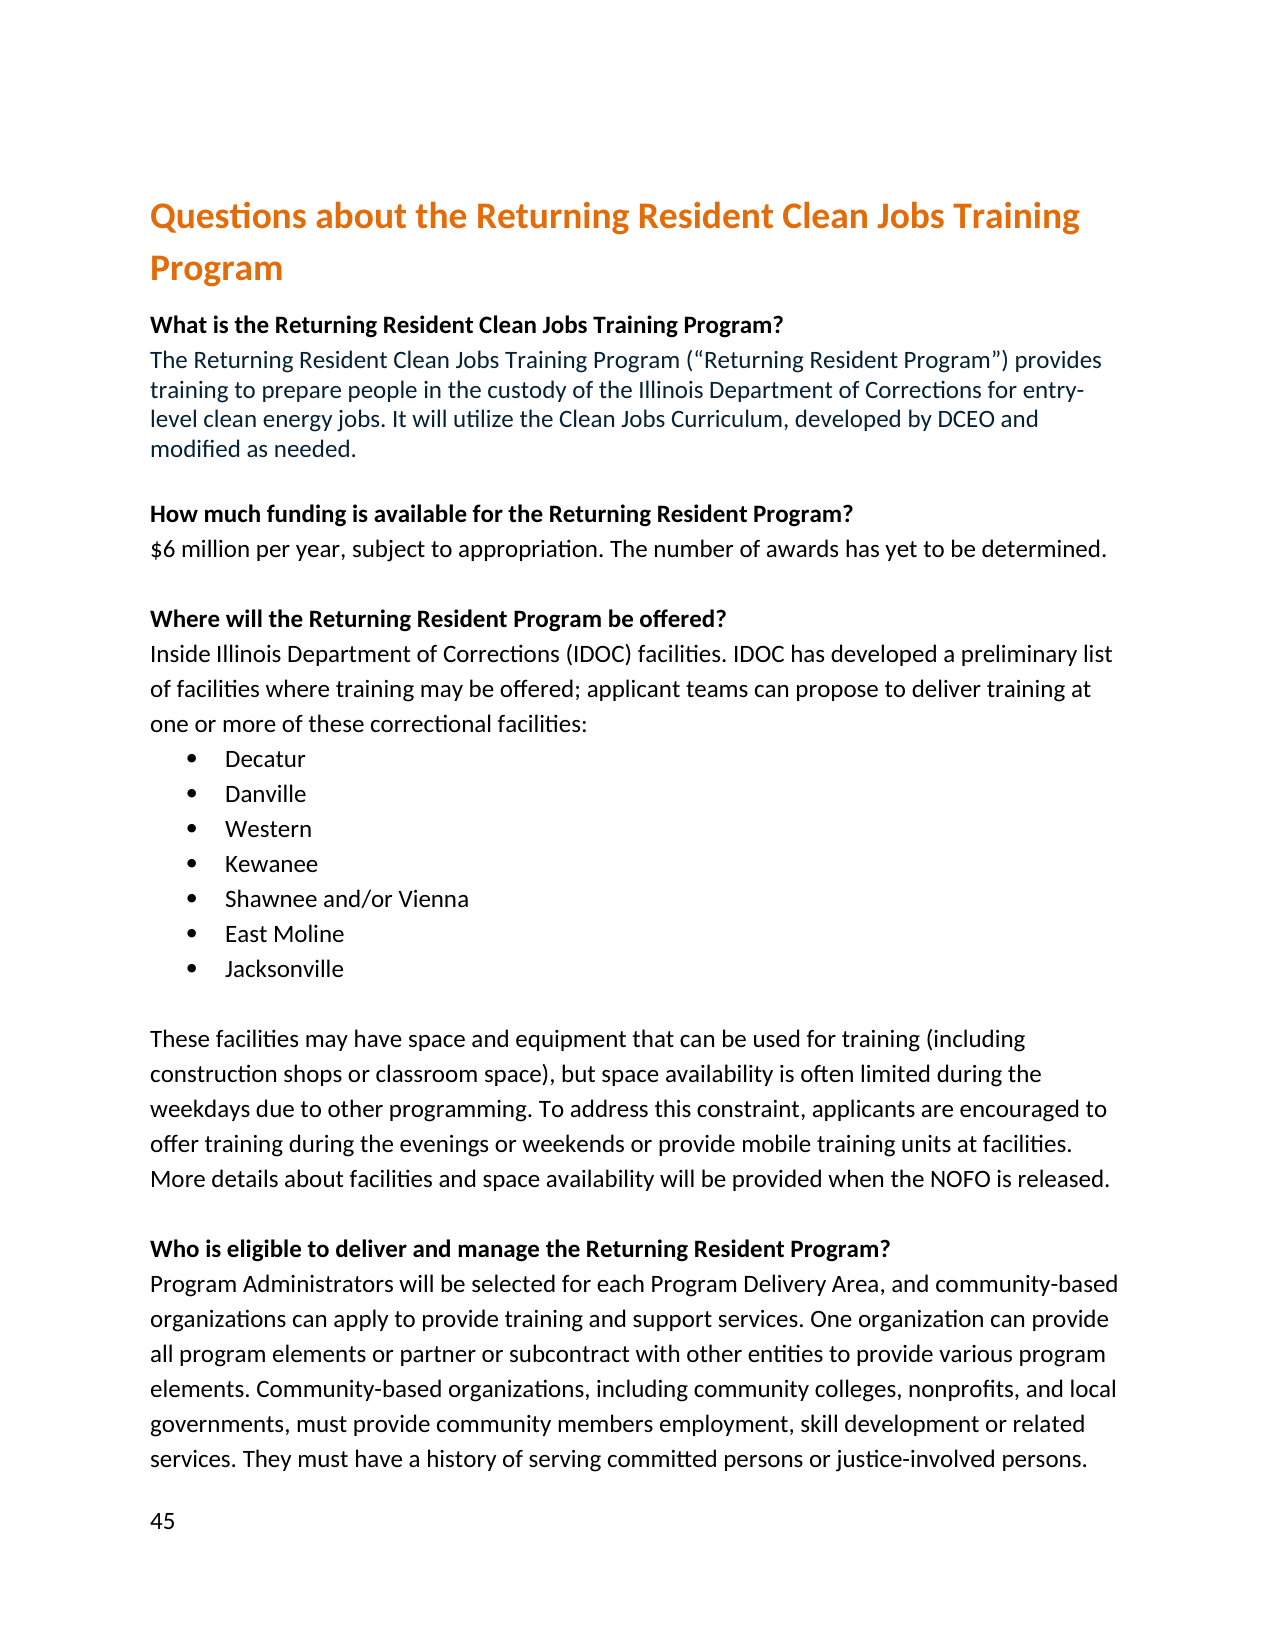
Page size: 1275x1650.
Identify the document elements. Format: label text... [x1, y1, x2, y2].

list Western [187, 813, 1125, 844]
text How much funding is available for the Returning Resident Program? [150, 498, 1125, 529]
text Who is eligible to deliver and manage the Returning Resident Program? [150, 1233, 1125, 1264]
list Decatur [187, 743, 1125, 774]
subtitle Questions about the Returning Resident Clean Jobs Training Program [150, 192, 1125, 290]
list Kewanee [187, 848, 1125, 879]
text Inside Illinois Department of Corrections (IDOC) facilities. IDOC has developed a preliminary list of facilities where training may be offered; applicant teams can propose to deliver training at one or more of these correctional facilities: [150, 638, 1125, 739]
text What is the Returning Resident Clean Jobs Training Program? [150, 309, 1125, 340]
list Danville [187, 778, 1125, 809]
list Jacksonville [187, 953, 1125, 984]
list East Moline [187, 918, 1125, 949]
text $6 million per year, subject to appropriation. The number of awards has yet to be determined. [150, 533, 1125, 564]
text Where will the Returning Resident Program be offered? [150, 603, 1125, 634]
list Shawnee and/or Vienna [187, 883, 1125, 914]
text The Returning Resident Clean Jobs Training Program (“Returning Resident Program”) provides training to prepare people in the custody of the Illinois Department of Corrections for entry-level clean energy jobs. It will utilize the Clean Jobs Curriculum, developed by DCEO and modified as needed. [150, 344, 1125, 463]
text These facilities may have space and equipment that can be used for training (including construction shops or classroom space), but space availability is often limited during the weekdays due to other programming. To address this constraint, applicants are encouraged to offer training during the evenings or weekends or provide mobile training units at facilities. More details about facilities and space availability will be provided when the NOFO is released. [150, 1023, 1125, 1194]
text Program Administrators will be selected for each Program Delivery Area, and community-based organizations can apply to provide training and support services. One organization can provide all program elements or partner or subcontract with other entities to provide various program elements. Community-based organizations, including community colleges, nonprofits, and local governments, must provide community members employment, skill development or related services. They must have a history of serving committed persons or justice-involved persons. [150, 1268, 1125, 1474]
